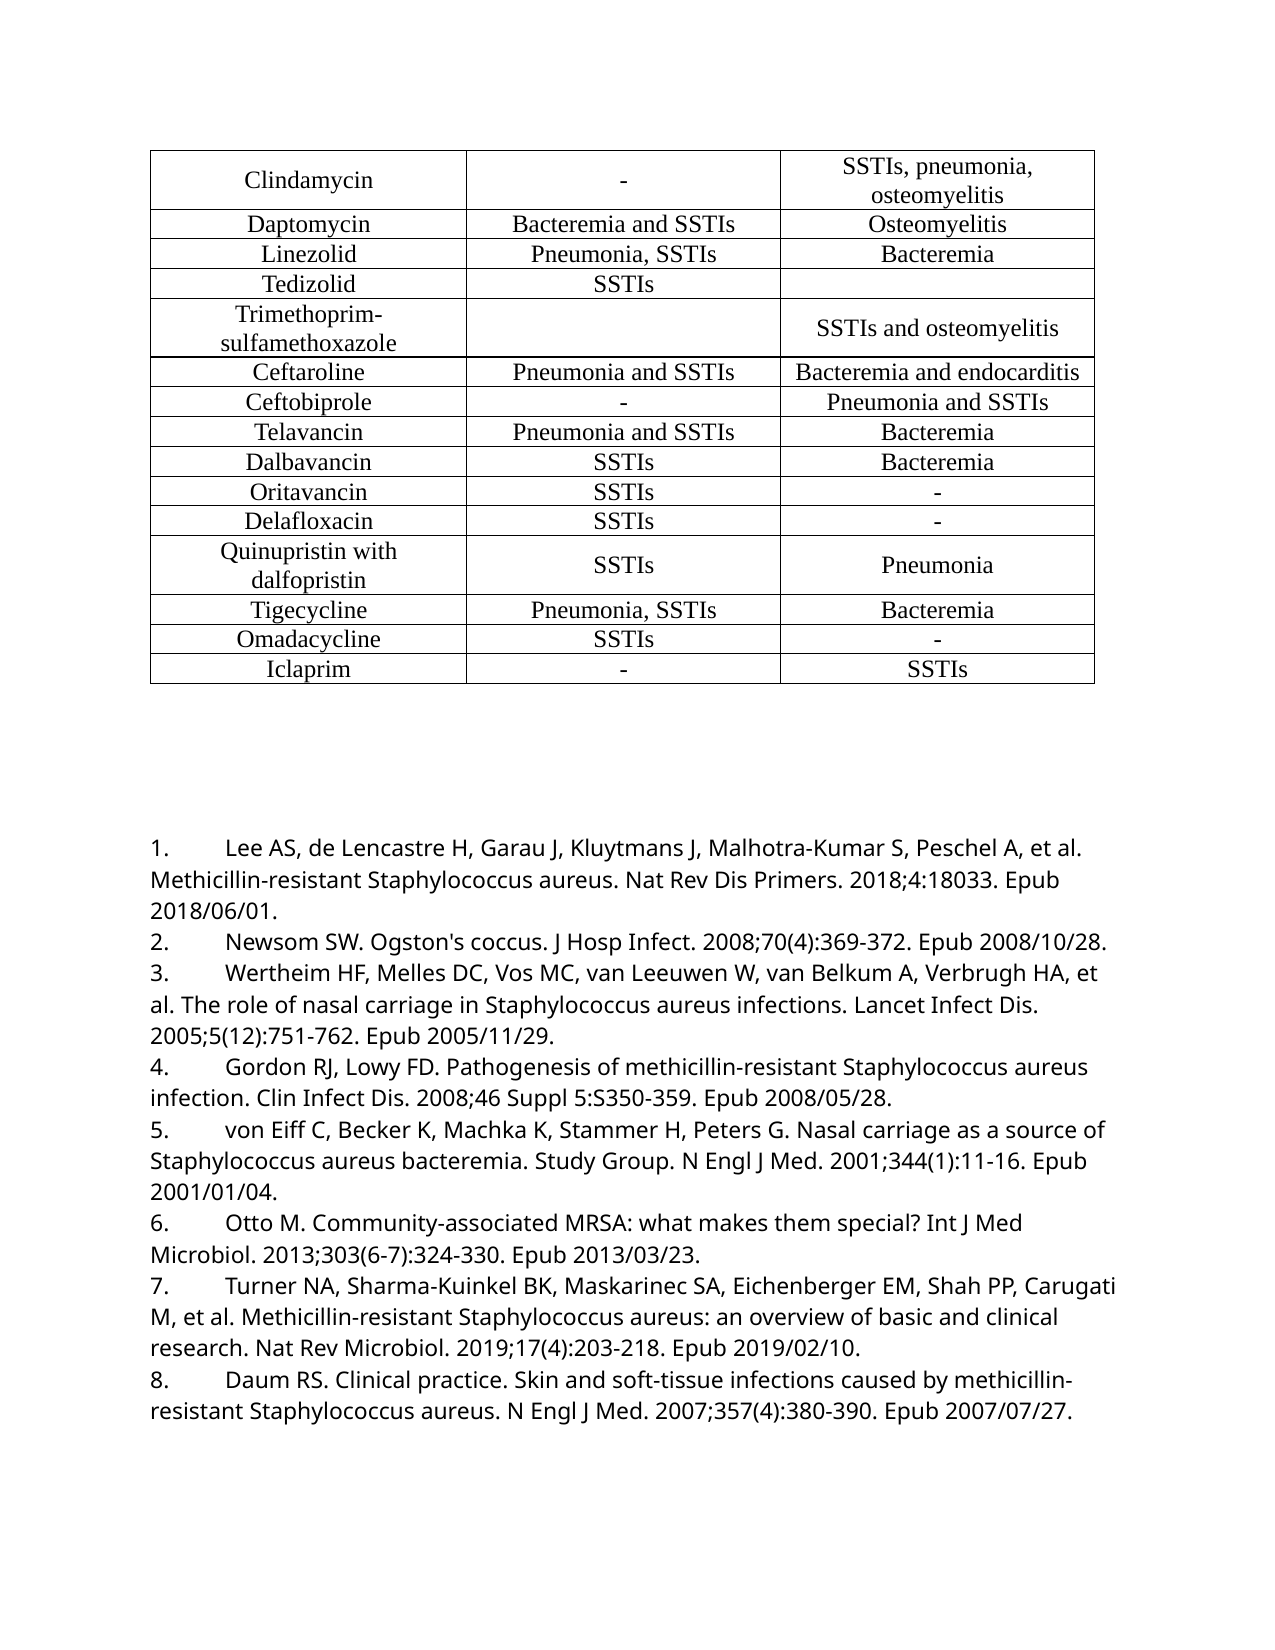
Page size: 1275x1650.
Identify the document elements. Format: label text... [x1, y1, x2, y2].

text 6. Otto M. Community-associated MRSA: what makes them special? Int J Med Microbiol. 2013;303(6-7):324-330. Epub 2013/03/23. [150, 1207, 1125, 1270]
table_cell Pneumonia, SSTIs [467, 239, 780, 268]
table_cell [781, 269, 1094, 298]
table_cell SSTIs [467, 625, 780, 653]
table_cell Pneumonia and SSTIs [781, 387, 1094, 416]
table_cell Tedizolid [151, 269, 466, 298]
table_cell SSTIs [467, 506, 780, 535]
table_cell Pneumonia and SSTIs [467, 417, 780, 446]
table_cell Bacteremia [781, 239, 1094, 268]
table_cell - [781, 506, 1094, 535]
table_cell Linezolid [151, 239, 466, 268]
table_cell Bacteremia and endocarditis [781, 358, 1094, 386]
table_cell - [467, 387, 780, 416]
table_cell Osteomyelitis [781, 210, 1094, 238]
table_cell Pneumonia [781, 536, 1094, 594]
table_cell SSTIs and osteomyelitis [781, 299, 1094, 356]
table_cell Ceftobiprole [151, 387, 466, 416]
table_cell Dalbavancin [151, 447, 466, 476]
table_cell Trimethoprim-sulfamethoxazole [151, 299, 466, 356]
table_cell Bacteremia [781, 417, 1094, 446]
text 4. Gordon RJ, Lowy FD. Pathogenesis of methicillin-resistant Staphylococcus aureus infection. Clin Infect Dis. 2008;46 Suppl 5:S350-359. Epub 2008/05/28. [150, 1051, 1125, 1114]
table_cell Omadacycline [151, 625, 466, 653]
table_cell SSTIs [467, 269, 780, 298]
table_cell SSTIs [467, 536, 780, 594]
table_cell Pneumonia and SSTIs [467, 358, 780, 386]
table_cell SSTIs, pneumonia, osteomyelitis [781, 151, 1094, 208]
table_cell Pneumonia, SSTIs [467, 595, 780, 623]
table_cell - [781, 625, 1094, 653]
table_cell - [467, 151, 780, 208]
table_cell SSTIs [467, 477, 780, 505]
text 5. von Eiff C, Becker K, Machka K, Stammer H, Peters G. Nasal carriage as a source of Staphylococcus aureus bacteremia. Study Group. N Engl J Med. 2001;344(1):11-16. Epub 2001/01/04. [150, 1114, 1125, 1207]
table_cell Tigecycline [151, 595, 466, 623]
text 2. Newsom SW. Ogston's coccus. J Hosp Infect. 2008;70(4):369-372. Epub 2008/10/28. [150, 926, 1125, 957]
table_cell Bacteremia [781, 447, 1094, 476]
table_cell Oritavancin [151, 477, 466, 505]
table_cell SSTIs [781, 654, 1094, 683]
table_cell Telavancin [151, 417, 466, 446]
text 3. Wertheim HF, Melles DC, Vos MC, van Leeuwen W, van Belkum A, Verbrugh HA, et al. The role of nasal carriage in Staphylococcus aureus infections. Lancet Infect Dis. 2005;5(12):751-762. Epub 2005/11/29. [150, 957, 1125, 1051]
table_cell Bacteremia [781, 595, 1094, 623]
table_cell SSTIs [467, 447, 780, 476]
table_cell [467, 299, 780, 356]
table_cell Delafloxacin [151, 506, 466, 535]
text 7. Turner NA, Sharma-Kuinkel BK, Maskarinec SA, Eichenberger EM, Shah PP, Carugati M, et al. Methicillin-resistant Staphylococcus aureus: an overview of basic and clinical research. Nat Rev Microbiol. 2019;17(4):203-218. Epub 2019/02/10. [150, 1270, 1125, 1364]
table_cell Bacteremia and SSTIs [467, 210, 780, 238]
table_cell - [467, 654, 780, 683]
table_cell Daptomycin [151, 210, 466, 238]
table_cell Iclaprim [151, 654, 466, 683]
table_cell Quinupristin with dalfopristin [151, 536, 466, 594]
table_cell - [781, 477, 1094, 505]
table_cell Clindamycin [151, 151, 466, 208]
table_cell Ceftaroline [151, 358, 466, 386]
text 8. Daum RS. Clinical practice. Skin and soft-tissue infections caused by methicillin-resistant Staphylococcus aureus. N Engl J Med. 2007;357(4):380-390. Epub 2007/07/27. [150, 1364, 1125, 1426]
text 1. Lee AS, de Lencastre H, Garau J, Kluytmans J, Malhotra-Kumar S, Peschel A, et al. Methicillin-resistant Staphylococcus aureus. Nat Rev Dis Primers. 2018;4:18033. Epub 2018/06/01. [150, 832, 1125, 926]
